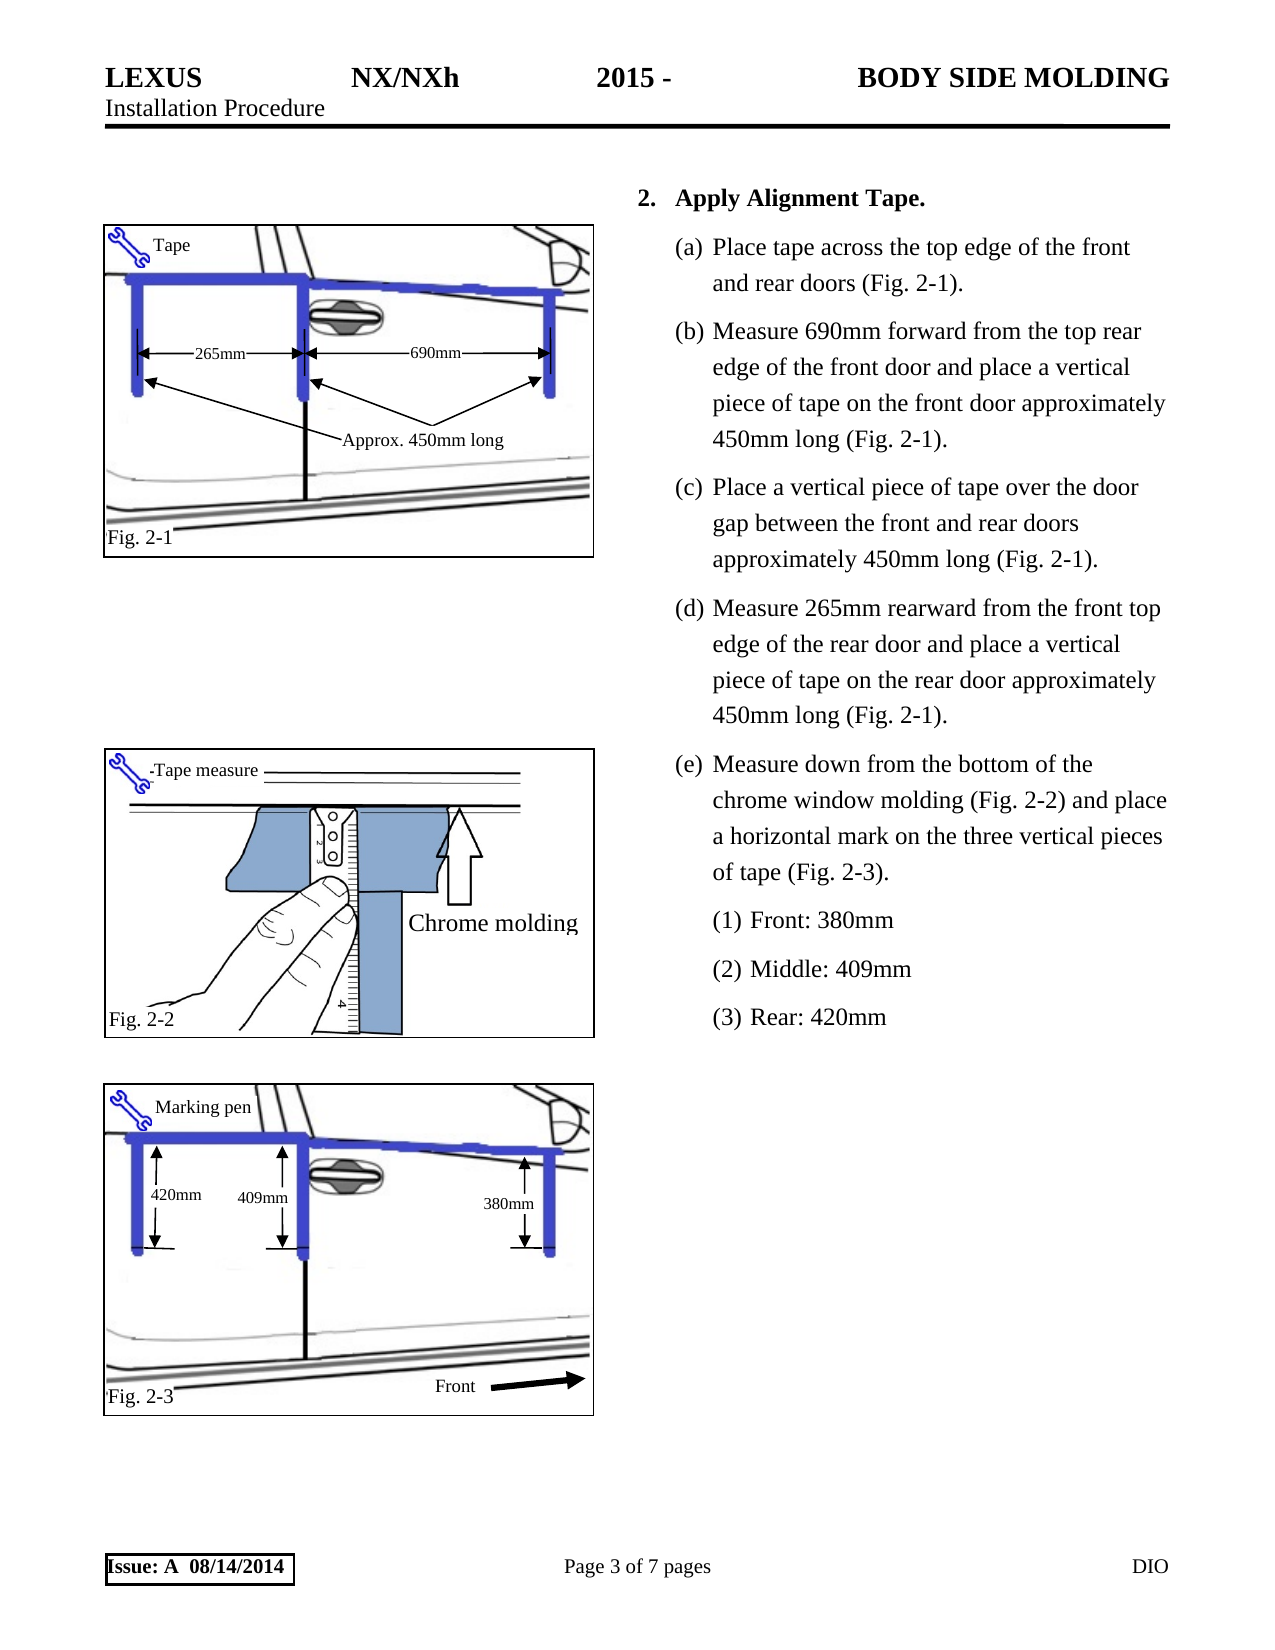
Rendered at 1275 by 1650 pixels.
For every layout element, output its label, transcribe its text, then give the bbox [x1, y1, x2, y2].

list Front: 380mm [712, 905, 1170, 934]
list Measure 690mm forward from the top rear edge of the front door and place a vertical piece of tape on the front door approximately 450mm long (Fig. 2-1). [675, 316, 1170, 453]
picture [106, 750, 593, 1037]
list Measure 265mm rearward from the front top edge of the rear door and place a vertical piece of tape on the rear door approximately 450mm long (Fig. 2-1). [675, 593, 1170, 729]
list Place tape across the top edge of the front and rear doors (Fig. 2-1). [675, 232, 1170, 297]
picture [105, 1085, 593, 1415]
list Rear: 420mm [712, 1002, 1170, 1031]
picture [105, 226, 593, 556]
list Place a vertical piece of tape over the door gap between the front and rear doors approximately 450mm long (Fig. 2-1). [675, 472, 1170, 573]
list Middle: 409mm [712, 954, 1170, 982]
list Measure down from the bottom of the chrome window molding (Fig. 2-2) and place a horizontal mark on the three vertical pieces of tape (Fig. 2-3). [675, 749, 1170, 886]
text Apply Alignment Tape. [637, 183, 1170, 212]
